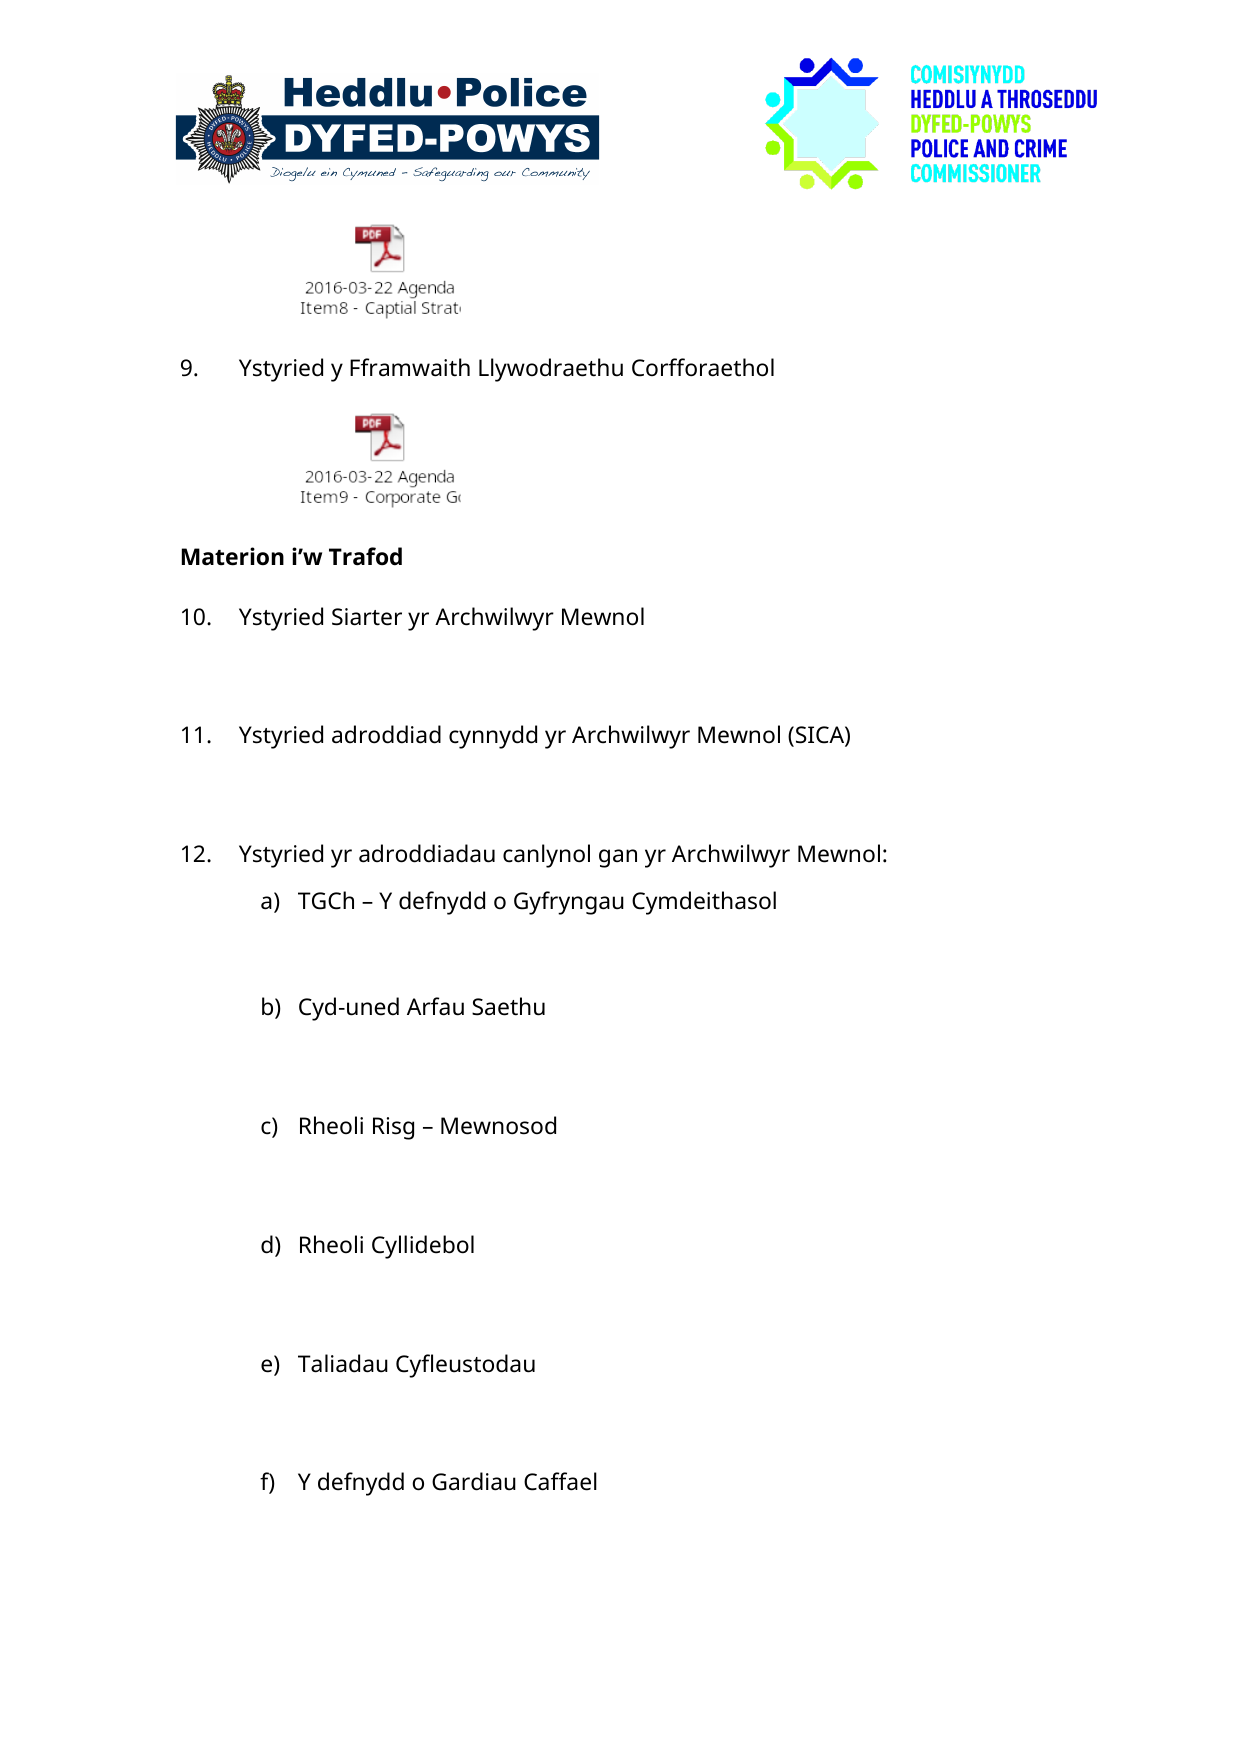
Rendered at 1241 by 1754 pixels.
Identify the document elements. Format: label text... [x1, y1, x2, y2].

list Ystyried y Fframwaith Llywodraethu Corfforaethol [179, 352, 1090, 383]
list Rheoli Cyllidebol [260, 1229, 1090, 1260]
list TGCh – Y defnydd o Gyfryngau Cymdeithasol [260, 885, 1090, 916]
list Taliadau Cyfleustodau [260, 1347, 1090, 1379]
picture [175, 73, 600, 185]
list Rheoli Risg – Mewnosod [260, 1110, 1110, 1141]
list Ystyried yr adroddiadau canlynol gan yr Archwilwyr Mewnol: [179, 838, 1090, 869]
text Materion i’w Trafod [179, 541, 1090, 572]
list Ystyried Siarter yr Archwilwyr Mewnol [179, 601, 1090, 632]
list Y defnydd o Gardiau Caffael [260, 1466, 1090, 1497]
list Ystyried adroddiad cynnydd yr Archwilwyr Mewnol (SICA) [179, 719, 1090, 751]
list Cyd-uned Arfau Saethu [260, 991, 1090, 1022]
picture [736, 25, 1125, 221]
